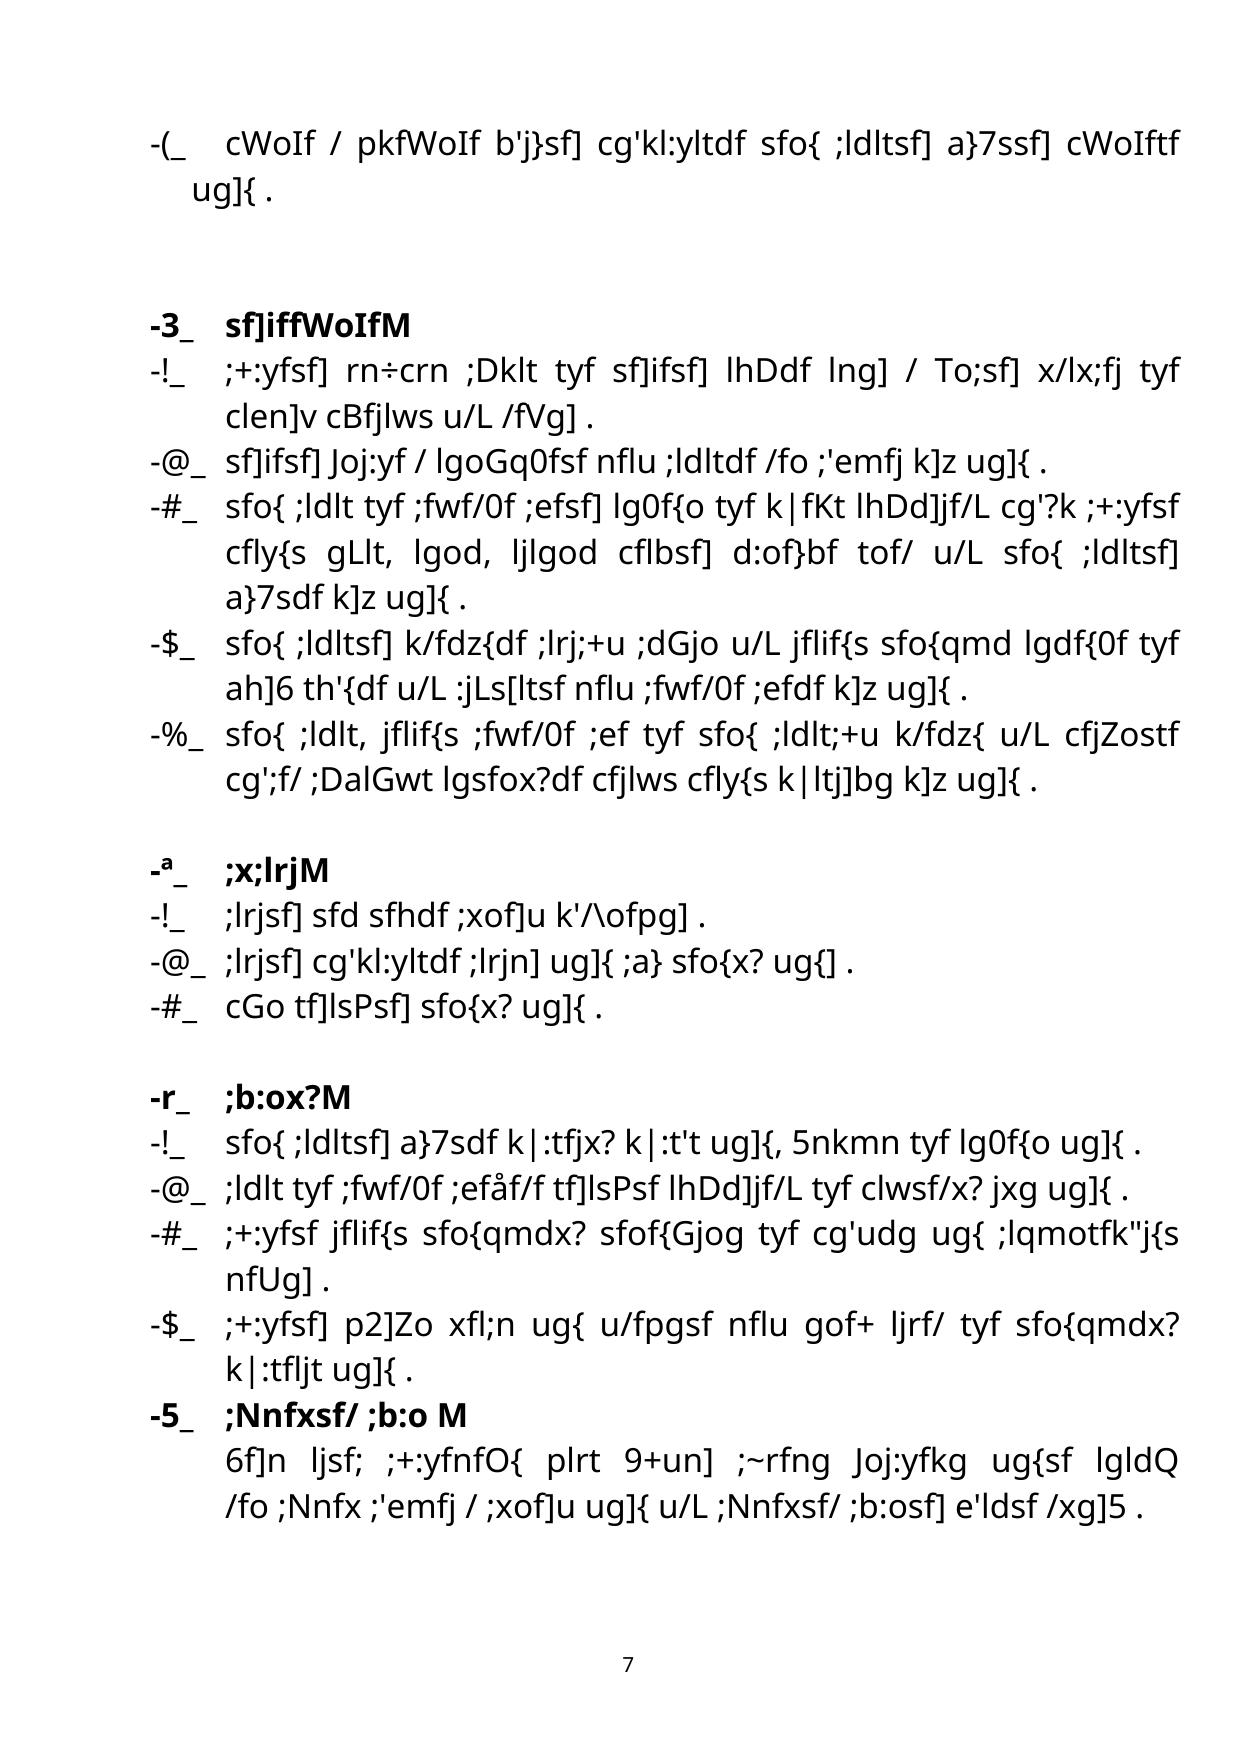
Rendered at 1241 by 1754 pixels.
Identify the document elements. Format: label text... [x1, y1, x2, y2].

text -!_ ;+:yfsf] rn÷crn ;Dklt tyf sf]ifsf] lhDdf lng] / To;sf] x/lx;fj tyf clen]v cBfjlws u/L /fVg] . [75, 347, 1181, 438]
text -(_ cWoIf / pkfWoIf b'j}sf] cg'kl:yltdf sfo{ ;ldltsf] a}7ssf] cWoIftf ug]{ . [26, 120, 1181, 211]
text -5_ ;Nnfxsf/ ;b:o M [75, 1392, 1181, 1437]
text 6f]n ljsf; ;+:yfnfO{ plrt 9+un] ;~rfng Joj:yfkg ug{sf lgldQ /fo ;Nnfx ;'emfj / ;xof]u ug]{ u/L ;Nnfxsf/ ;b:osf] e'ldsf /xg]5 . [75, 1437, 1181, 1528]
text -@_ ;lrjsf] cg'kl:yltdf ;lrjn] ug]{ ;a} sfo{x? ug{] . [75, 937, 1181, 983]
text -%_ sfo{ ;ldlt, jflif{s ;fwf/0f ;ef tyf sfo{ ;ldlt;+u k/fdz{ u/L cfjZostf cg';f/ ;DalGwt lgsfox?df cfjlws cfly{s k|ltj]bg k]z ug]{ . [75, 710, 1181, 801]
text -r_ ;b:ox?M [78, 1074, 1181, 1119]
text -#_ ;+:yfsf jflif{s sfo{qmdx? sfof{Gjog tyf cg'udg ug{ ;lqmotfk"j{s nfUg] . [75, 1210, 1181, 1301]
text -@_ sf]ifsf] Joj:yf / lgoGq0fsf nflu ;ldltdf /fo ;'emfj k]z ug]{ . [75, 438, 1181, 483]
text -$_ ;+:yfsf] p2]Zo xfl;n ug{ u/fpgsf nflu gof+ ljrf/ tyf sfo{qmdx? k|:tfljt ug]{ . [75, 1301, 1181, 1392]
text -$_ sfo{ ;ldltsf] k/fdz{df ;lrj;+u ;dGjo u/L jflif{s sfo{qmd lgdf{0f tyf ah]6 th'{df u/L :jLs[ltsf nflu ;fwf/0f ;efdf k]z ug]{ . [75, 619, 1181, 710]
text -!_ sfo{ ;ldltsf] a}7sdf k|:tfjx? k|:t't ug]{, 5nkmn tyf lg0f{o ug]{ . [75, 1119, 1181, 1164]
text -ª_ ;x;lrjM [150, 847, 1181, 892]
text -!_ ;lrjsf] sfd sfhdf ;xof]u k'/\ofpg] . [150, 892, 1181, 937]
text -@_ ;ldlt tyf ;fwf/0f ;efåf/f tf]lsPsf lhDd]jf/L tyf clwsf/x? jxg ug]{ . [75, 1164, 1181, 1210]
text -#_ sfo{ ;ldlt tyf ;fwf/0f ;efsf] lg0f{o tyf k|fKt lhDd]jf/L cg'?k ;+:yfsf cfly{s gLlt, lgod, ljlgod cflbsf] d:of}bf tof/ u/L sfo{ ;ldltsf] a}7sdf k]z ug]{ . [75, 483, 1181, 619]
text -3_ sf]iffWoIfM [150, 302, 1181, 347]
text -#_ cGo tf]lsPsf] sfo{x? ug]{ . [150, 983, 1181, 1028]
